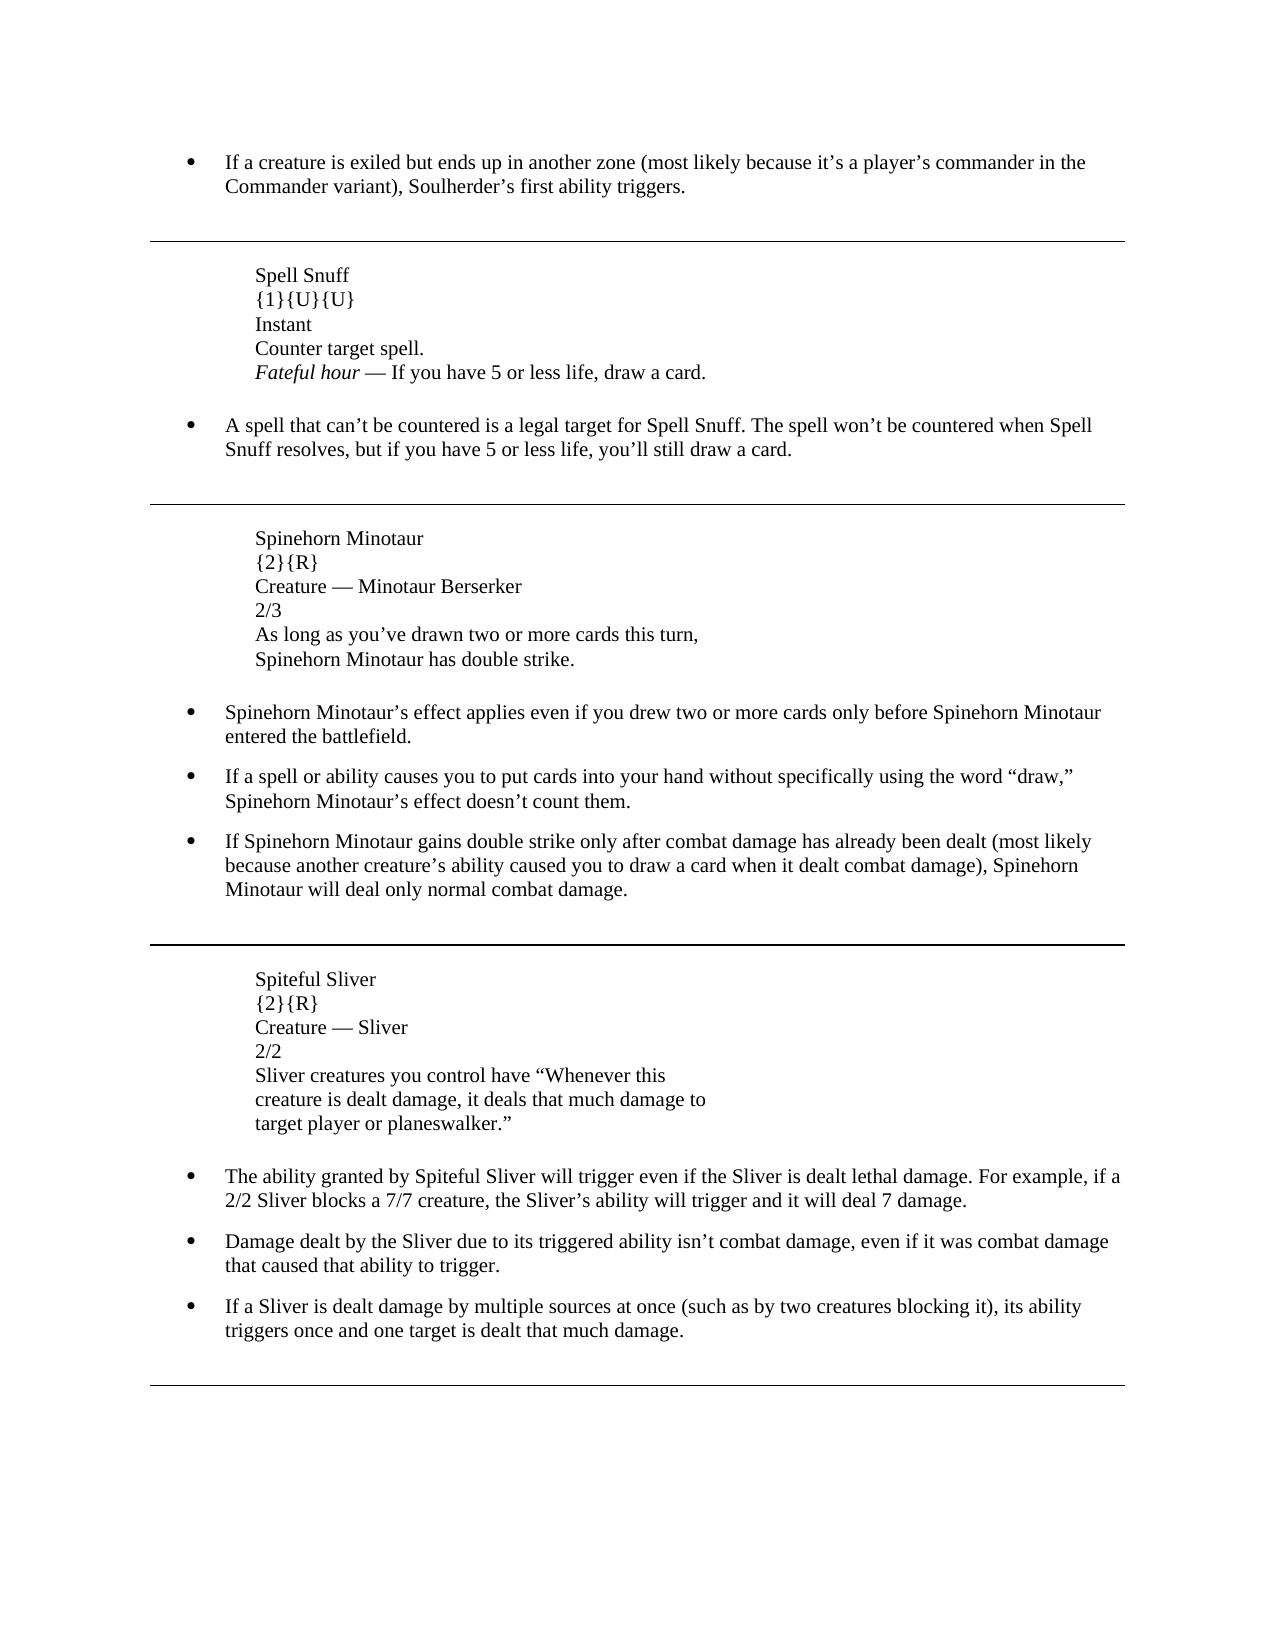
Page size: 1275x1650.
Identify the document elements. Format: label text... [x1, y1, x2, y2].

list If a Sliver is dealt damage by multiple sources at once (such as by two creatures blocking it), its ability triggers once and one target is dealt that much damage. [187, 1294, 1125, 1342]
list Damage dealt by the Sliver due to its triggered ability isn’t combat damage, even if it was combat damage that caused that ability to trigger. [187, 1229, 1125, 1277]
text Spell Snuff {1}{U}{U} Instant Counter target spell. Fateful hour — If you have 5 or less life, draw a card. [255, 263, 735, 384]
list A spell that can’t be countered is a legal target for Spell Snuff. The spell won’t be countered when Spell Snuff resolves, but if you have 5 or less life, you’ll still draw a card. [187, 413, 1125, 461]
list If a creature is exiled but ends up in another zone (most likely because it’s a player’s commander in the Commander variant), Soulherder’s first ability triggers. [187, 150, 1125, 198]
list If Spinehorn Minotaur gains double strike only after combat damage has already been dealt (most likely because another creature’s ability caused you to draw a card when it dealt combat damage), Spinehorn Minotaur will deal only normal combat damage. [187, 829, 1125, 901]
text Spiteful Sliver {2}{R} Creature — Sliver 2/2 Sliver creatures you control have “Whenever this creature is dealt damage, it deals that much damage to target player or planeswalker.” [255, 967, 735, 1135]
text Spinehorn Minotaur {2}{R} Creature — Minotaur Berserker 2/3 As long as you’ve drawn two or more cards this turn, Spinehorn Minotaur has double strike. [255, 526, 735, 671]
list If a spell or ability causes you to put cards into your hand without specifically using the word “draw,” Spinehorn Minotaur’s effect doesn’t count them. [187, 764, 1125, 813]
list Spinehorn Minotaur’s effect applies even if you drew two or more cards only before Spinehorn Minotaur entered the battlefield. [187, 700, 1125, 748]
list The ability granted by Spiteful Sliver will trigger even if the Sliver is dealt lethal damage. For example, if a 2/2 Sliver blocks a 7/7 creature, the Sliver’s ability will trigger and it will deal 7 damage. [187, 1164, 1125, 1212]
